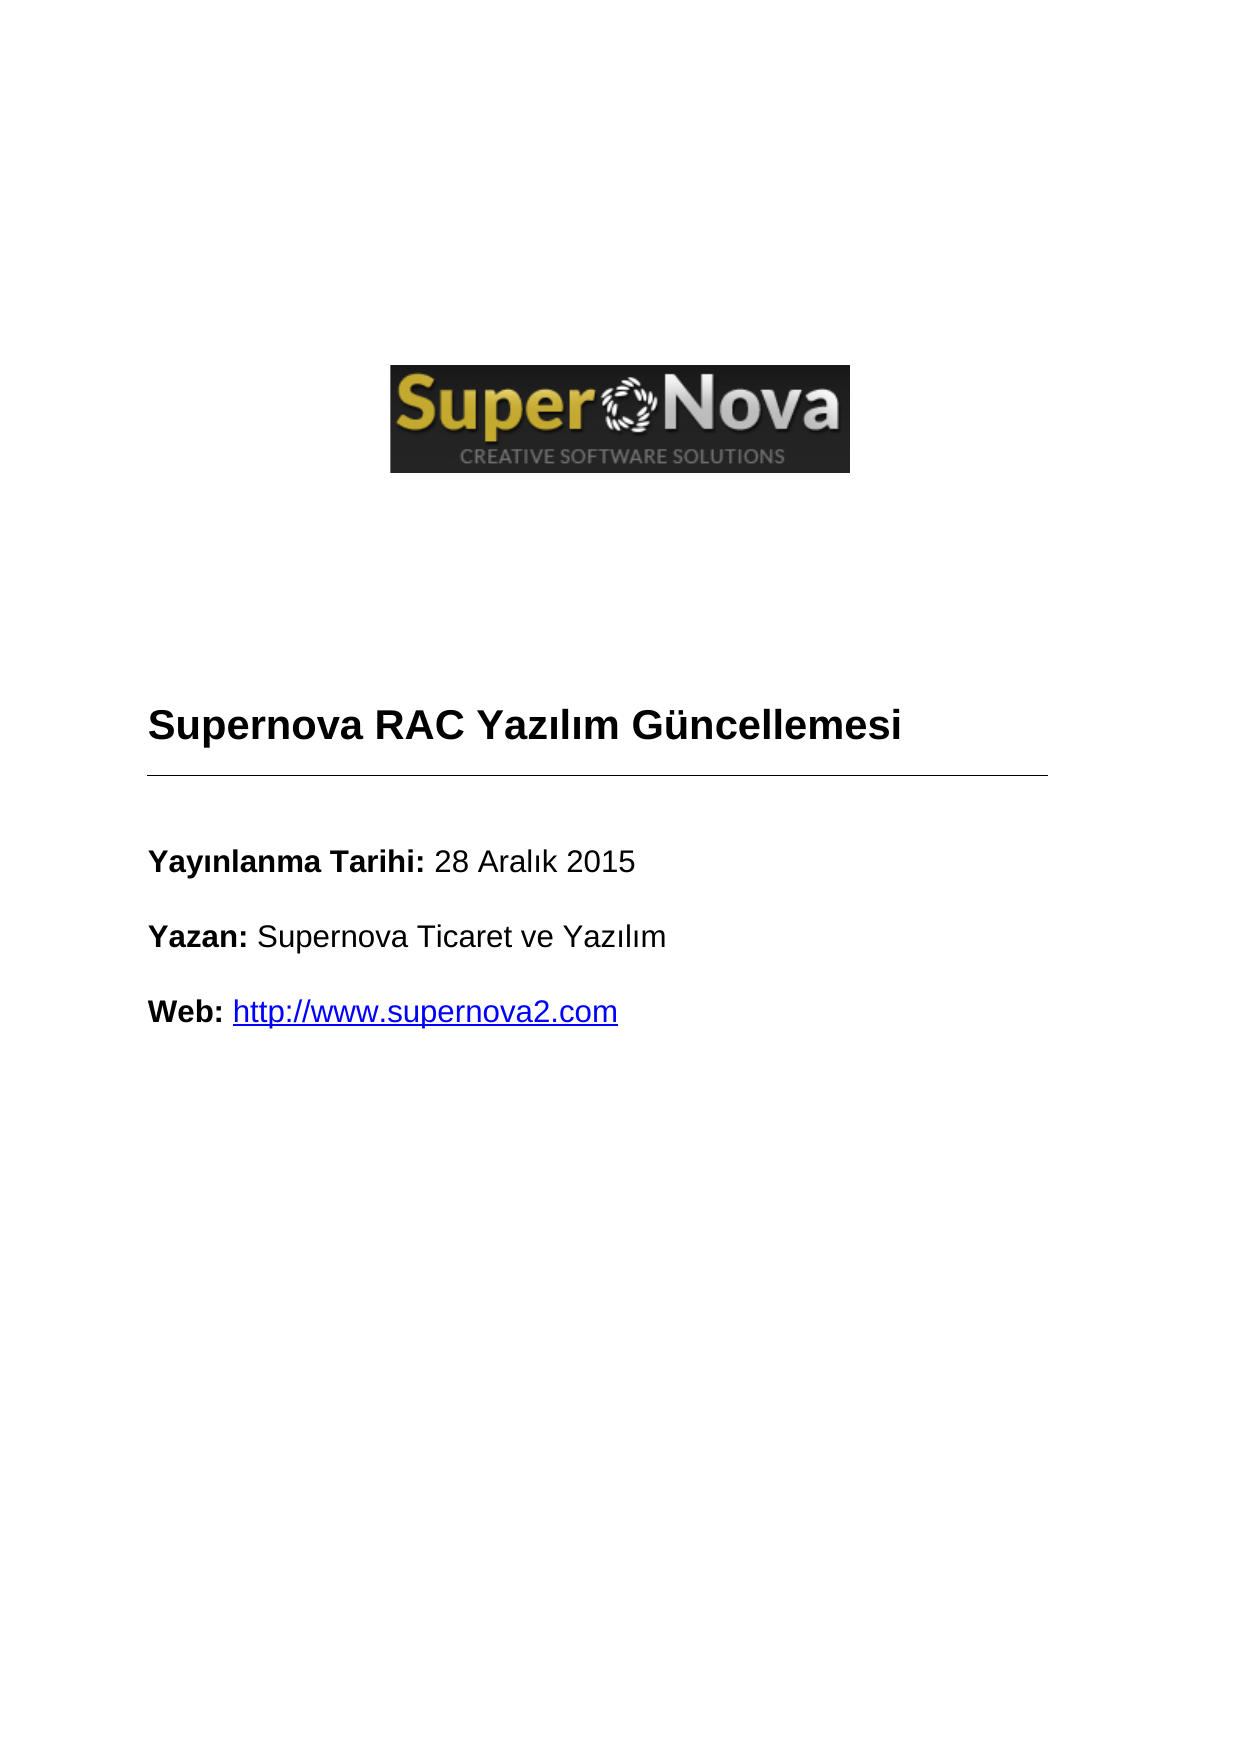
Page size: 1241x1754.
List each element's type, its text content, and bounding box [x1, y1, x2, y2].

text Web: http://www.supernova2.com [148, 993, 1093, 1029]
picture [390, 365, 850, 473]
text Supernova RAC Yazılım Güncellemesi [148, 700, 1093, 748]
text Yayınlanma Tarihi: 28 Aralık 2015 [148, 843, 1093, 879]
text Yazan: Supernova Ticaret ve Yazılım [148, 918, 1093, 954]
